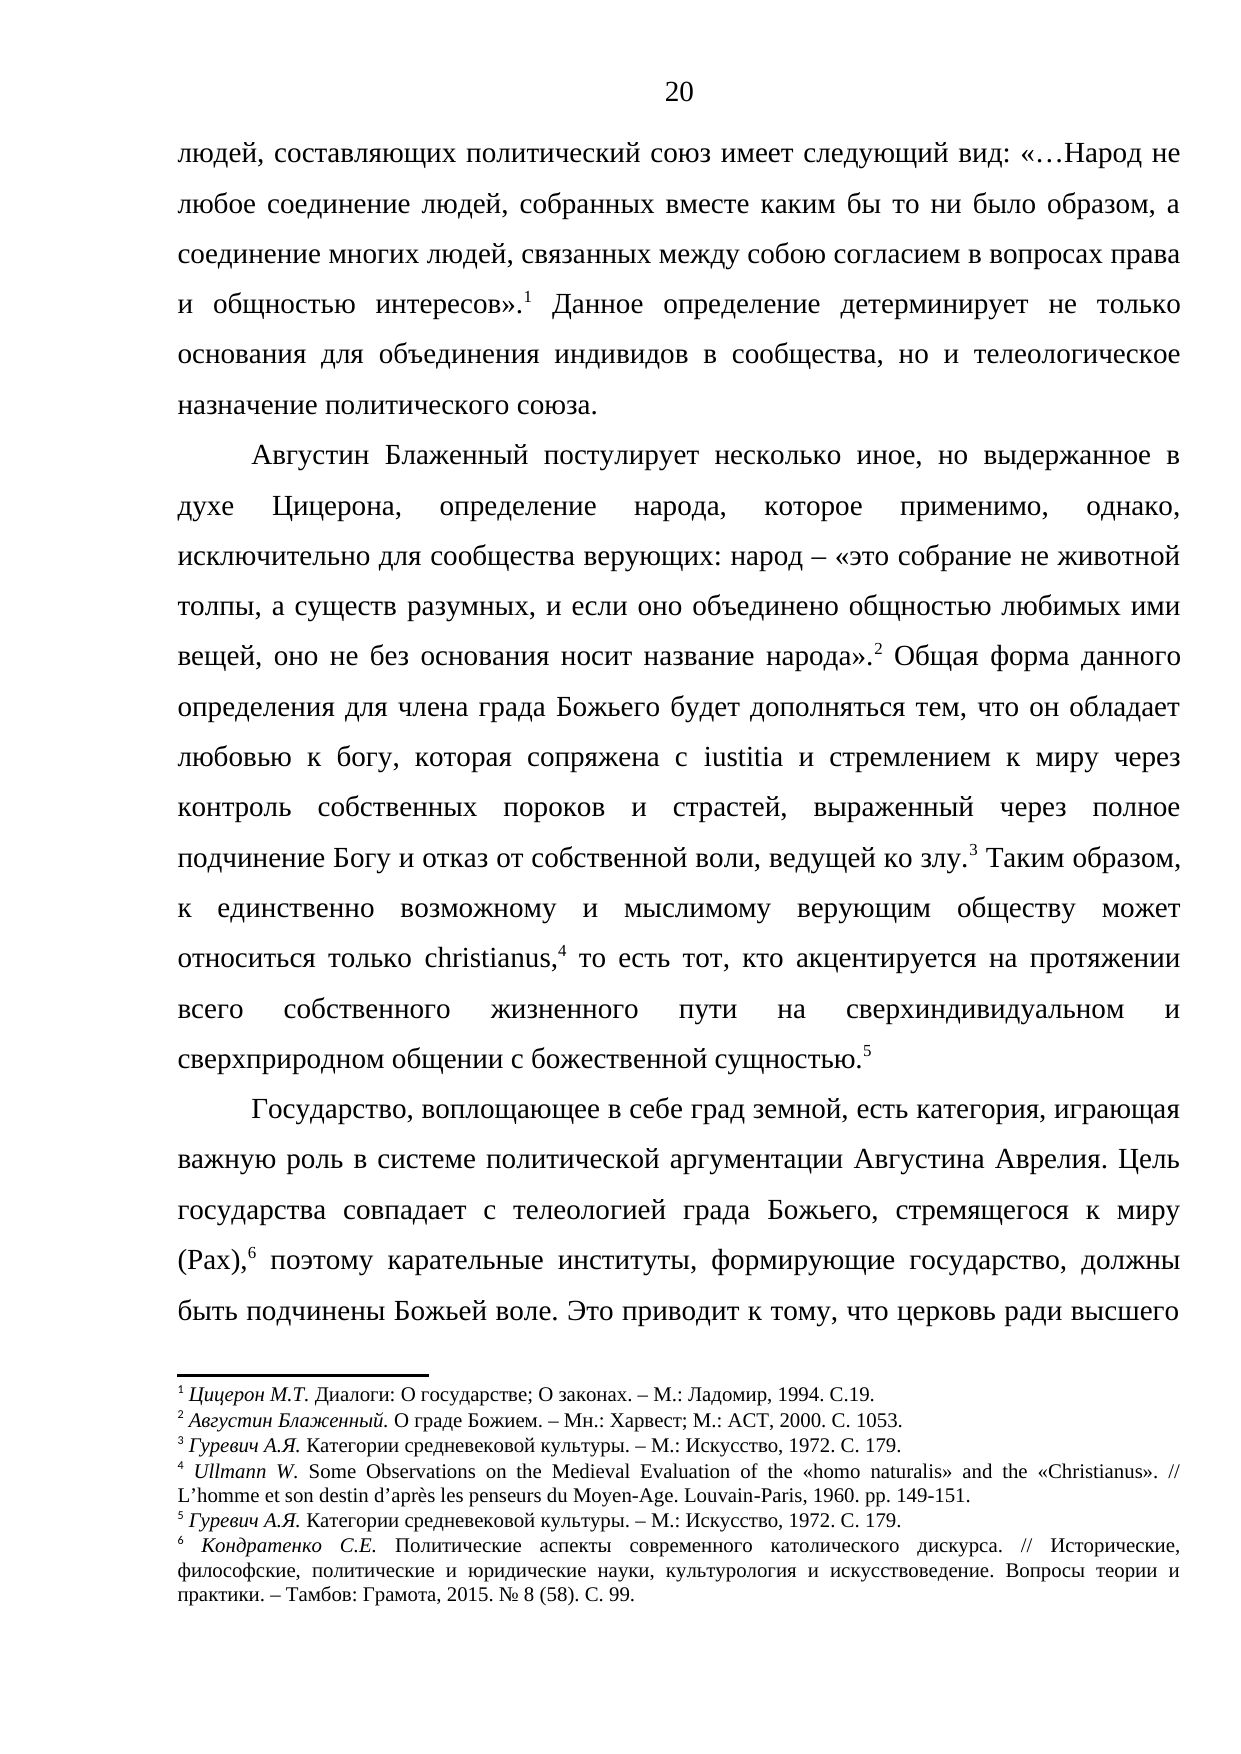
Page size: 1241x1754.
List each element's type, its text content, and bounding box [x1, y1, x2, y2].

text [177, 135, 1181, 421]
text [177, 1091, 1181, 1326]
text Августин Блаженный постулирует несколько иное, но выдержанное в духе Цицерона, определение народа, которое применимо, однако, исключительно для сообщества верующих: народ – «это собрание не животной толпы, а существ разумных, и если оно объединено общностью любимых ими вещей, оно не без основания носит название народа». Общая форма данного определения для члена града Божьего будет дополняться тем, что он обладает любовью к богу, которая сопряжена с iustitia и стремлением к миру через контроль собственных пороков и страстей, выраженный через полное подчинение Богу и отказ от собственной воли, ведущей ко злу. Таким образом, к единственно возможному и мыслимому верующим обществу может относиться только christianus, то есть тот, кто акцентируется на протяжении всего собственного жизненного пути на сверхиндивидуальном и сверхприродном общении с божественной сущностью. [177, 437, 1181, 1074]
